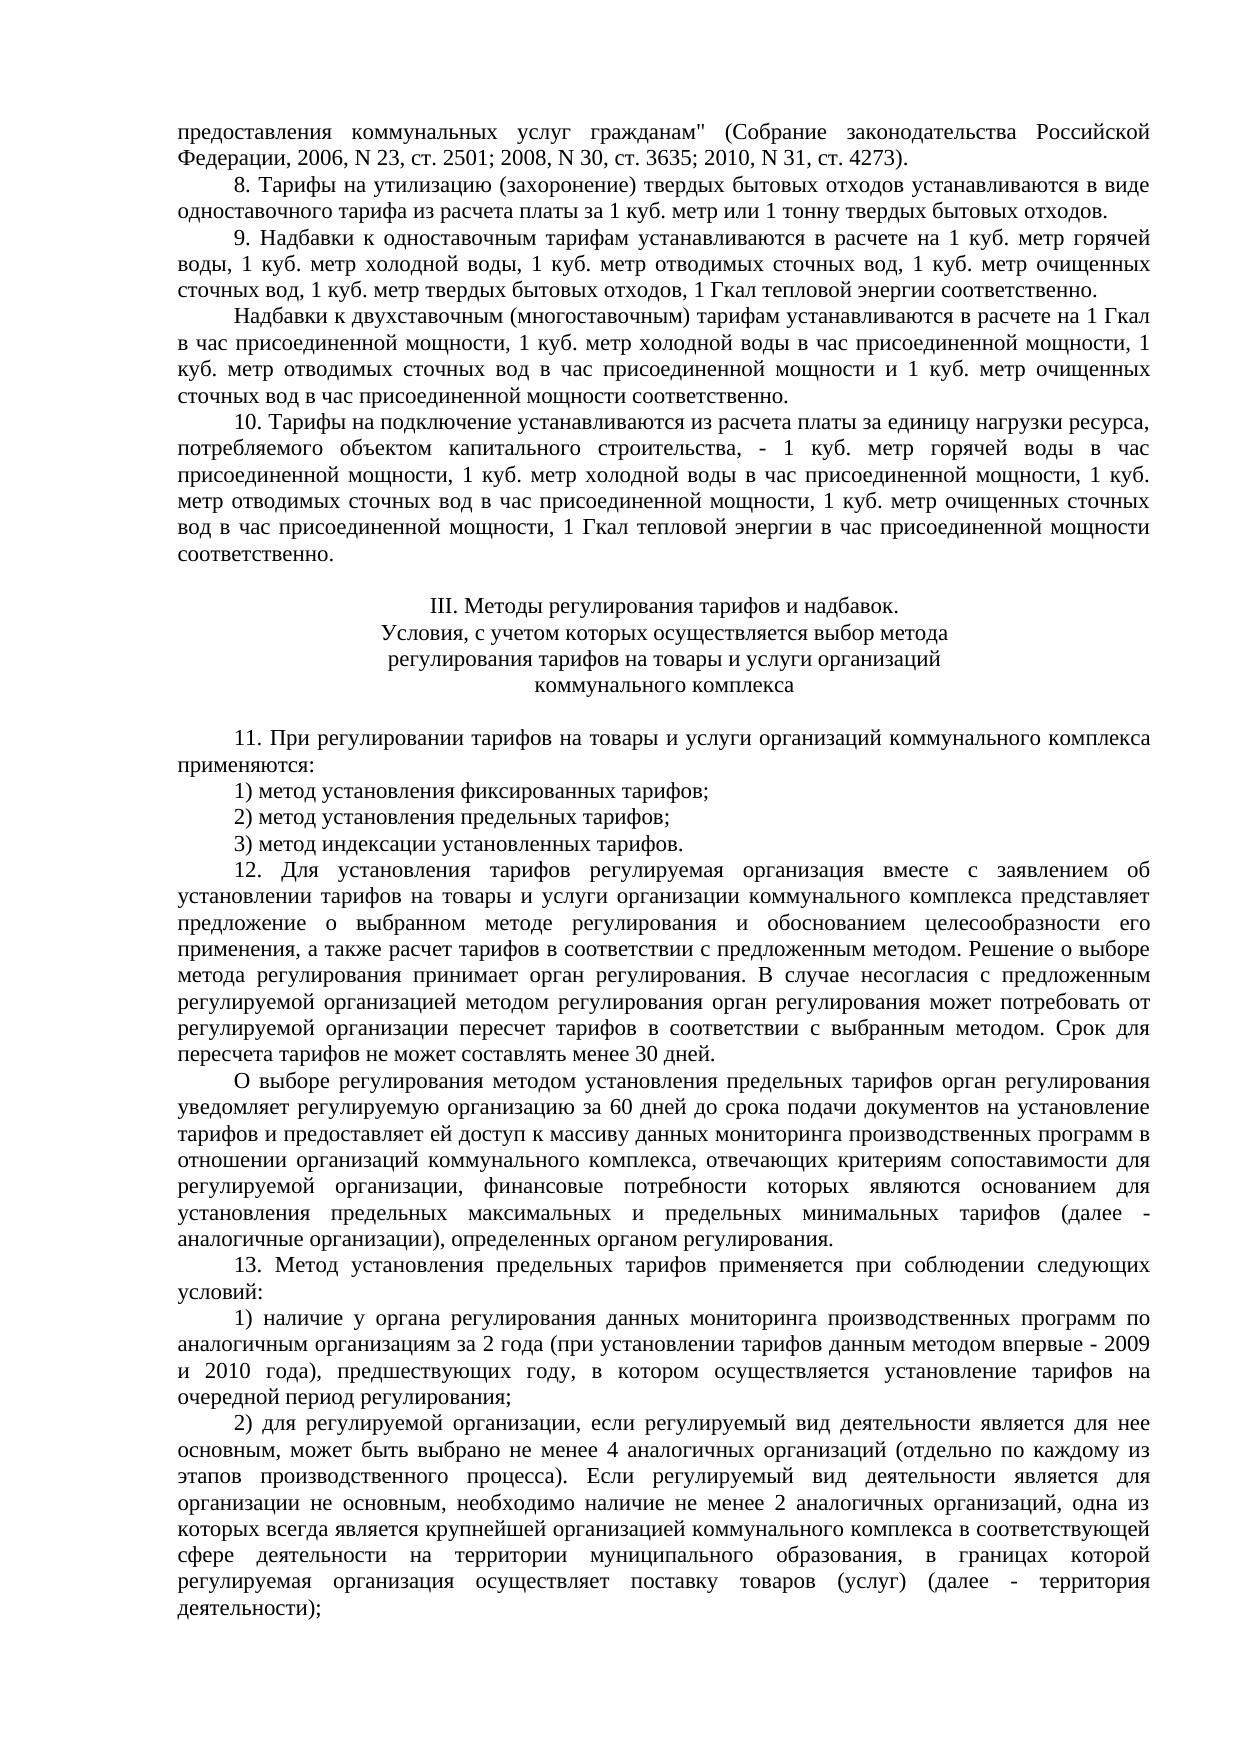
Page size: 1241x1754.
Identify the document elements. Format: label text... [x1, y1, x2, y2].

text 2) для регулируемой организации, если регулируемый вид деятельности является для нее основным, может быть выбрано не менее 4 аналогичных организаций (отдельно по каждому из этапов производственного процесса). Если регулируемый вид деятельности является для организации не основным, необходимо наличие не менее 2 аналогичных организаций, одна из которых всегда является крупнейшей организацией коммунального комплекса в соответствующей сфере деятельности на территории муниципального образования, в границах которой регулируемая организация осуществляет поставку товаров (услуг) (далее - территория деятельности); [177, 1409, 1152, 1620]
text 3) метод индексации установленных тарифов. [177, 830, 1152, 856]
text коммунального комплекса [177, 672, 1152, 698]
text 2) метод установления предельных тарифов; [177, 803, 1152, 830]
text III. Методы регулирования тарифов и надбавок. [177, 592, 1152, 619]
text Условия, с учетом которых осуществляется выбор метода [177, 619, 1152, 645]
text 1) наличие у органа регулирования данных мониторинга производственных программ по аналогичным организациям за 2 года (при установлении тарифов данным методом впервые - 2009 и 2010 года), предшествующих году, в котором осуществляется установление тарифов на очередной период регулирования; [177, 1304, 1152, 1409]
text 11. При регулировании тарифов на товары и услуги организаций коммунального комплекса применяются: [177, 724, 1152, 777]
text 8. Тарифы на утилизацию (захоронение) твердых бытовых отходов устанавливаются в виде одноставочного тарифа из расчета платы за 1 куб. метр или 1 тонну твердых бытовых отходов. [177, 171, 1152, 223]
text 13. Метод установления предельных тарифов применяется при соблюдении следующих условий: [177, 1251, 1152, 1304]
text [177, 118, 1152, 171]
text регулирования тарифов на товары и услуги организаций [177, 645, 1152, 672]
text 10. Тарифы на подключение устанавливаются из расчета платы за единицу нагрузки ресурса, потребляемого объектом капитального строительства, - 1 куб. метр горячей воды в час присоединенной мощности, 1 куб. метр холодной воды в час присоединенной мощности, 1 куб. метр отводимых сточных вод в час присоединенной мощности, 1 куб. метр очищенных сточных вод в час присоединенной мощности, 1 Гкал тепловой энергии в час присоединенной мощности соответственно. [177, 408, 1152, 566]
text О выборе регулирования методом установления предельных тарифов орган регулирования уведомляет регулируемую организацию за 60 дней до срока подачи документов на установление тарифов и предоставляет ей доступ к массиву данных мониторинга производственных программ в отношении организаций коммунального комплекса, отвечающих критериям сопоставимости для регулируемой организации, финансовые потребности которых являются основанием для установления предельных максимальных и предельных минимальных тарифов (далее - аналогичные организации), определенных органом регулирования. [177, 1067, 1152, 1251]
text 1) метод установления фиксированных тарифов; [177, 777, 1152, 803]
text 12. Для установления тарифов регулируемая организация вместе с заявлением об установлении тарифов на товары и услуги организации коммунального комплекса представляет предложение о выбранном методе регулирования и обоснованием целесообразности его применения, а также расчет тарифов в соответствии с предложенным методом. Решение о выборе метода регулирования принимает орган регулирования. В случае несогласия с предложенным регулируемой организацией методом регулирования орган регулирования может потребовать от регулируемой организации пересчет тарифов в соответствии с выбранным методом. Срок для пересчета тарифов не может составлять менее 30 дней. [177, 856, 1152, 1067]
text 9. Надбавки к одноставочным тарифам устанавливаются в расчете на 1 куб. метр горячей воды, 1 куб. метр холодной воды, 1 куб. метр отводимых сточных вод, 1 куб. метр очищенных сточных вод, 1 куб. метр твердых бытовых отходов, 1 Гкал тепловой энергии соответственно. [177, 223, 1152, 303]
text Надбавки к двухставочным (многоставочным) тарифам устанавливаются в расчете на 1 Гкал в час присоединенной мощности, 1 куб. метр холодной воды в час присоединенной мощности, 1 куб. метр отводимых сточных вод в час присоединенной мощности и 1 куб. метр очищенных сточных вод в час присоединенной мощности соответственно. [177, 303, 1152, 408]
